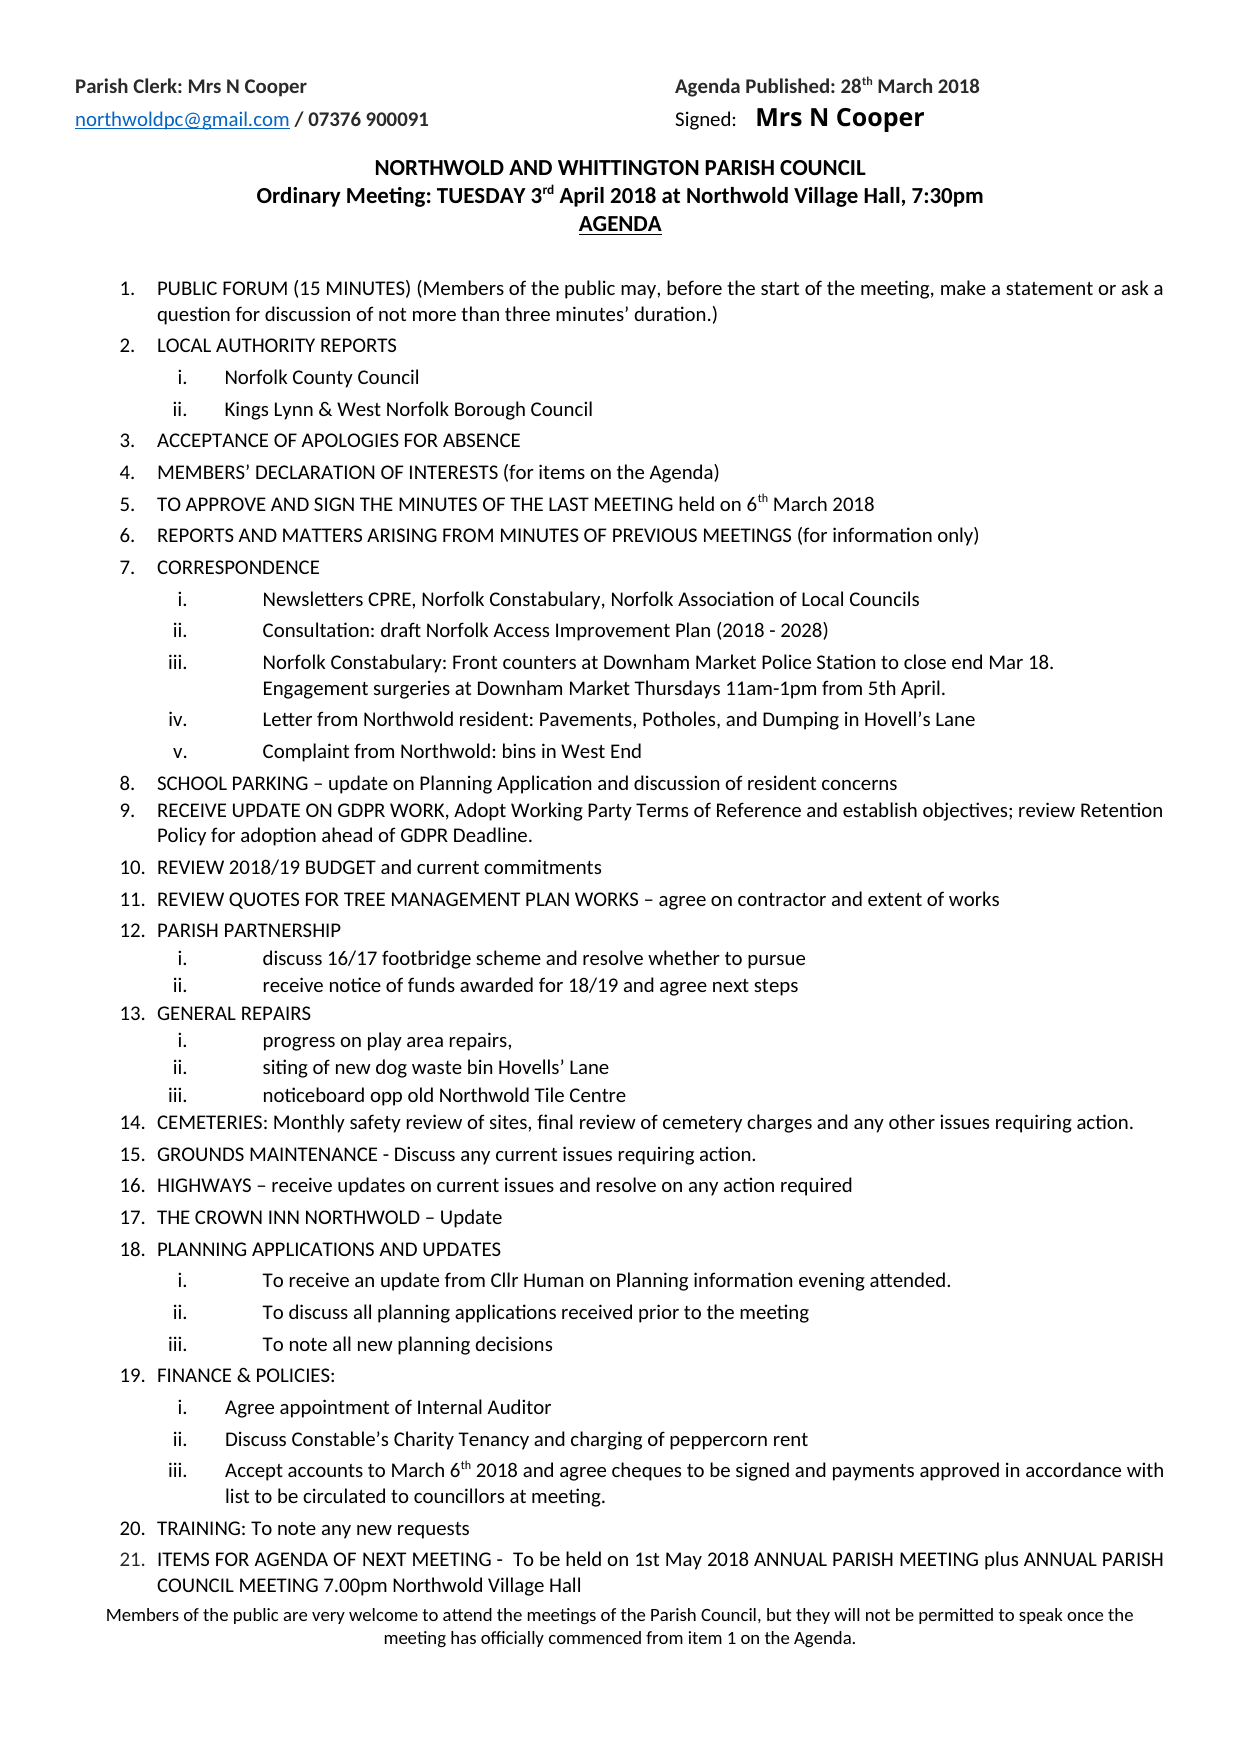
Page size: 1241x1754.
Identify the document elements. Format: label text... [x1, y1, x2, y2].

list RECEIVE UPDATE ON GDPR WORK, Adopt Working Party Terms of Reference and establish objectives; review Retention Policy for adoption ahead of GDPR Deadline. [119, 797, 1165, 848]
list Agree appointment of Internal Auditor [187, 1394, 1165, 1420]
text AGENDA [75, 209, 1165, 238]
list REVIEW QUOTES FOR TREE MANAGEMENT PLAN WORKS – agree on contractor and extent of works [119, 886, 1165, 911]
list MEMBERS’ DECLARATION OF INTERESTS (for items on the Agenda) [119, 459, 1165, 485]
list PUBLIC FORUM (15 MINUTES) (Members of the public may, before the start of the meeting, make a statement or ask a question for discussion of not more than three minutes’ duration.) [119, 276, 1165, 326]
list To discuss all planning applications received prior to the meeting [187, 1299, 1165, 1325]
list Complaint from Northwold: bins in West End [187, 738, 1165, 763]
list TRAINING: To note any new requests [119, 1515, 1165, 1540]
list GROUNDS MAINTENANCE - Discuss any current issues requiring action. [119, 1141, 1165, 1166]
list REVIEW 2018/19 BUDGET and current commitments [119, 854, 1165, 879]
list THE CROWN INN NORTHWOLD – Update [119, 1204, 1165, 1230]
list ITEMS FOR AGENDA OF NEXT MEETING - To be held on 1st May 2018 ANNUAL PARISH MEETING plus ANNUAL PARISH COUNCIL MEETING 7.00pm Northwold Village Hall [119, 1546, 1165, 1597]
list Accept accounts to March 6th 2018 and agree cheques to be signed and payments approved in accordance with list to be circulated to councillors at meeting. [187, 1458, 1165, 1508]
list PARISH PARTNERSHIP [119, 917, 1165, 943]
list To note all new planning decisions [187, 1331, 1165, 1356]
list FINANCE & POLICIES: [119, 1363, 1165, 1388]
list noticeboard opp old Northwold Tile Centre [187, 1082, 1165, 1107]
list Consultation: draft Norfolk Access Improvement Plan (2018 - 2028) [187, 618, 1165, 643]
list REPORTS AND MATTERS ARISING FROM MINUTES OF PREVIOUS MEETINGS (for information only) [119, 523, 1165, 548]
list Letter from Northwold resident: Pavements, Potholes, and Dumping in Hovell’s Lane [187, 706, 1165, 732]
list HIGHWAYS – receive updates on current issues and resolve on any action required [119, 1173, 1165, 1198]
list discuss 16/17 footbridge scheme and resolve whether to pursue [187, 945, 1165, 970]
list To receive an update from Cllr Human on Planning information evening attended. [187, 1268, 1165, 1293]
list receive notice of funds awarded for 18/19 and agree next steps [187, 972, 1165, 998]
list SCHOOL PARKING – update on Planning Application and discussion of resident concerns [119, 770, 1165, 795]
list PLANNING APPLICATIONS AND UPDATES [119, 1236, 1165, 1261]
text Ordinary Meeting: TUESDAY 3rd April 2018 at Northwold Village Hall, 7:30pm [75, 182, 1165, 209]
list ACCEPTANCE OF APOLOGIES FOR ABSENCE [119, 428, 1165, 453]
list GENERAL REPAIRS [119, 1000, 1165, 1025]
list Norfolk Constabulary: Front counters at Downham Market Police Station to close end Mar 18. Engagement surgeries at Downham Market Thursdays 11am-1pm from 5th April. [187, 649, 1165, 700]
list CEMETERIES: Monthly safety review of sites, final review of cemetery charges and any other issues requiring action. [119, 1109, 1165, 1135]
list Discuss Constable’s Charity Tenancy and charging of peppercorn rent [187, 1426, 1165, 1451]
list LOCAL AUTHORITY REPORTS [119, 333, 1165, 358]
list Norfolk County Council [187, 364, 1165, 390]
list Newsletters CPRE, Norfolk Constabulary, Norfolk Association of Local Councils [187, 586, 1165, 611]
list progress on play area repairs, [187, 1027, 1165, 1052]
list siting of new dog waste bin Hovells’ Lane [187, 1054, 1165, 1080]
list CORRESPONDENCE [119, 554, 1165, 580]
list Kings Lynn & West Norfolk Borough Council [187, 396, 1165, 421]
list TO APPROVE AND SIGN THE MINUTES OF THE LAST MEETING held on 6th March 2018 [119, 491, 1165, 516]
text NORTHWOLD AND WHITTINGTON PARISH COUNCIL [75, 153, 1165, 182]
